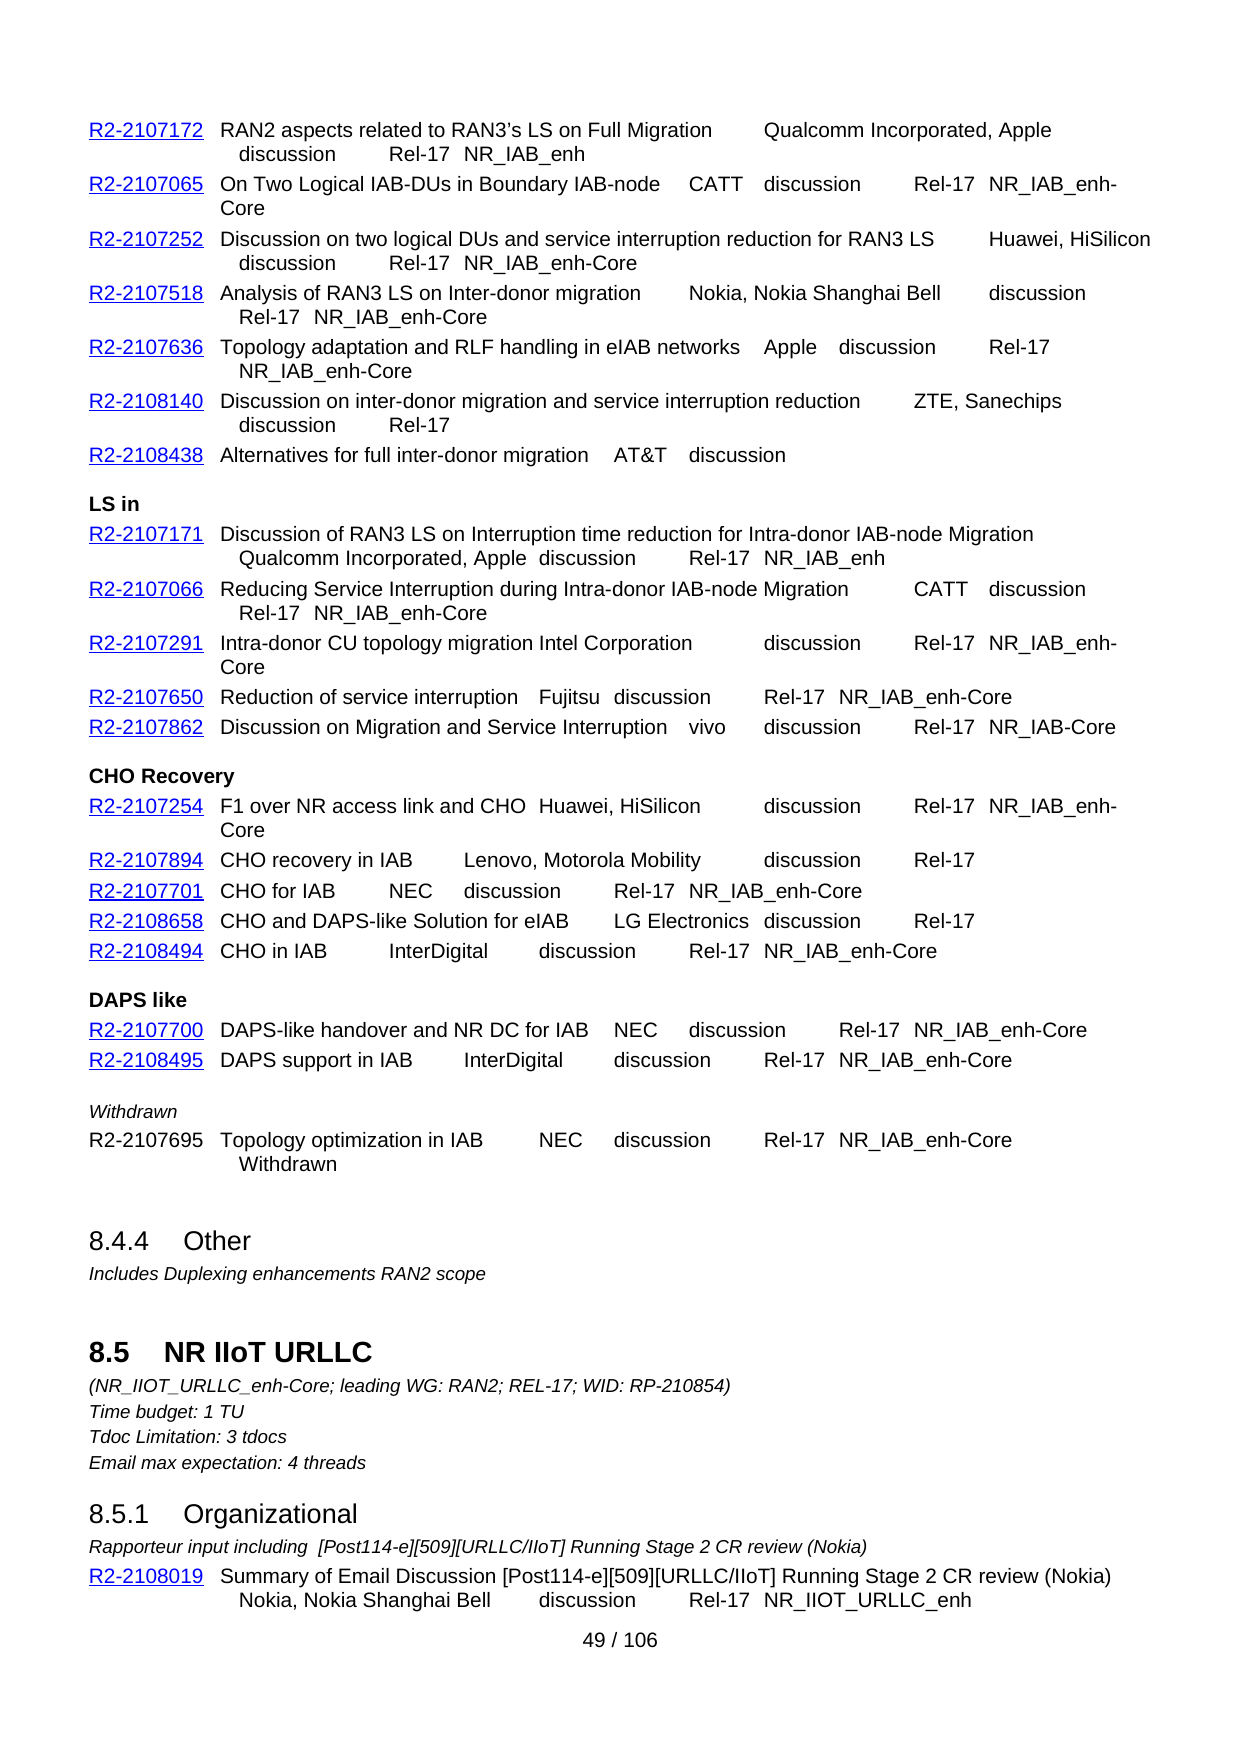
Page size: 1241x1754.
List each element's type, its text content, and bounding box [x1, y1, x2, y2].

text LS in [89, 492, 1152, 516]
title R2-2107695 Topology optimization in IAB NEC discussion Rel-17 NR_IAB_enh-Core Withdrawn [89, 1128, 1152, 1176]
title R2-2108494 CHO in IAB InterDigital discussion Rel-17 NR_IAB_enh-Core [89, 939, 1152, 963]
title R2-2107862 Discussion on Migration and Service Interruption vivo discussion Rel-17 NR_IAB-Core [89, 715, 1152, 739]
text Time budget: 1 TU [89, 1400, 1152, 1422]
text Email max expectation: 4 threads [89, 1452, 1152, 1473]
title R2-2107636 Topology adaptation and RLF handling in eIAB networks Apple discussion Rel-17 NR_IAB_enh-Core [89, 335, 1152, 383]
text CHO Recovery [89, 764, 1152, 788]
text Tdoc Limitation: 3 tdocs [89, 1426, 1152, 1448]
title R2-2108495 DAPS support in IAB InterDigital discussion Rel-17 NR_IAB_enh-Core [89, 1048, 1152, 1072]
title R2-2107252 Discussion on two logical DUs and service interruption reduction for RAN3 LS Huawei, HiSilicon discussion Rel-17 NR_IAB_enh-Core [89, 226, 1152, 274]
title R2-2107065 On Two Logical IAB-DUs in Boundary IAB-node CATT discussion Rel-17 NR_IAB_enh-Core [89, 172, 1152, 220]
title R2-2108140 Discussion on inter-donor migration and service interruption reduction ZTE, Sanechips discussion Rel-17 [89, 389, 1152, 437]
text Rapporteur input including [Post114-e][509][URLLC/IIoT] Running Stage 2 CR review (Nokia) [89, 1536, 1152, 1557]
text Includes Duplexing enhancements RAN2 scope [89, 1263, 1152, 1284]
title R2-2107171 Discussion of RAN3 LS on Interruption time reduction for Intra-donor IAB-node Migration Qualcomm Incorporated, Apple discussion Rel-17 NR_IAB_enh [89, 522, 1152, 570]
subtitle 8.5.1 Organizational [89, 1498, 1152, 1530]
title R2-2108438 Alternatives for full inter-donor migration AT&T discussion [89, 443, 1152, 467]
title R2-2108658 CHO and DAPS-like Solution for eIAB LG Electronics discussion Rel-17 [89, 909, 1152, 933]
title R2-2107518 Analysis of RAN3 LS on Inter-donor migration Nokia, Nokia Shanghai Bell discussion Rel-17 NR_IAB_enh-Core [89, 281, 1152, 328]
subtitle 8.5 NR IIoT URLLC [89, 1335, 1152, 1368]
title R2-2108019 Summary of Email Discussion [Post114-e][509][URLLC/IIoT] Running Stage 2 CR review (Nokia) Nokia, Nokia Shanghai Bell discussion Rel-17 NR_IIOT_URLLC_enh [89, 1564, 1152, 1612]
text DAPS like [89, 988, 1152, 1012]
text (NR_IIOT_URLLC_enh-Core; leading WG: RAN2; REL-17; WID: RP-210854) [89, 1375, 1152, 1396]
subtitle 8.4.4 Other [89, 1225, 1152, 1256]
title R2-2107254 F1 over NR access link and CHO Huawei, HiSilicon discussion Rel-17 NR_IAB_enh-Core [89, 794, 1152, 842]
title R2-2107650 Reduction of service interruption Fujitsu discussion Rel-17 NR_IAB_enh-Core [89, 685, 1152, 709]
title R2-2107172 RAN2 aspects related to RAN3’s LS on Full Migration Qualcomm Incorporated, Apple discussion Rel-17 NR_IAB_enh [89, 118, 1152, 166]
title R2-2107701 CHO for IAB NEC discussion Rel-17 NR_IAB_enh-Core [89, 878, 1152, 902]
title R2-2107066 Reducing Service Interruption during Intra-donor IAB-node Migration CATT discussion Rel-17 NR_IAB_enh-Core [89, 576, 1152, 624]
title R2-2107894 CHO recovery in IAB Lenovo, Motorola Mobility discussion Rel-17 [89, 848, 1152, 872]
title R2-2107700 DAPS-like handover and NR DC for IAB NEC discussion Rel-17 NR_IAB_enh-Core [89, 1018, 1152, 1042]
text Withdrawn [89, 1100, 1152, 1122]
title R2-2107291 Intra-donor CU topology migration Intel Corporation discussion Rel-17 NR_IAB_enh-Core [89, 631, 1152, 678]
